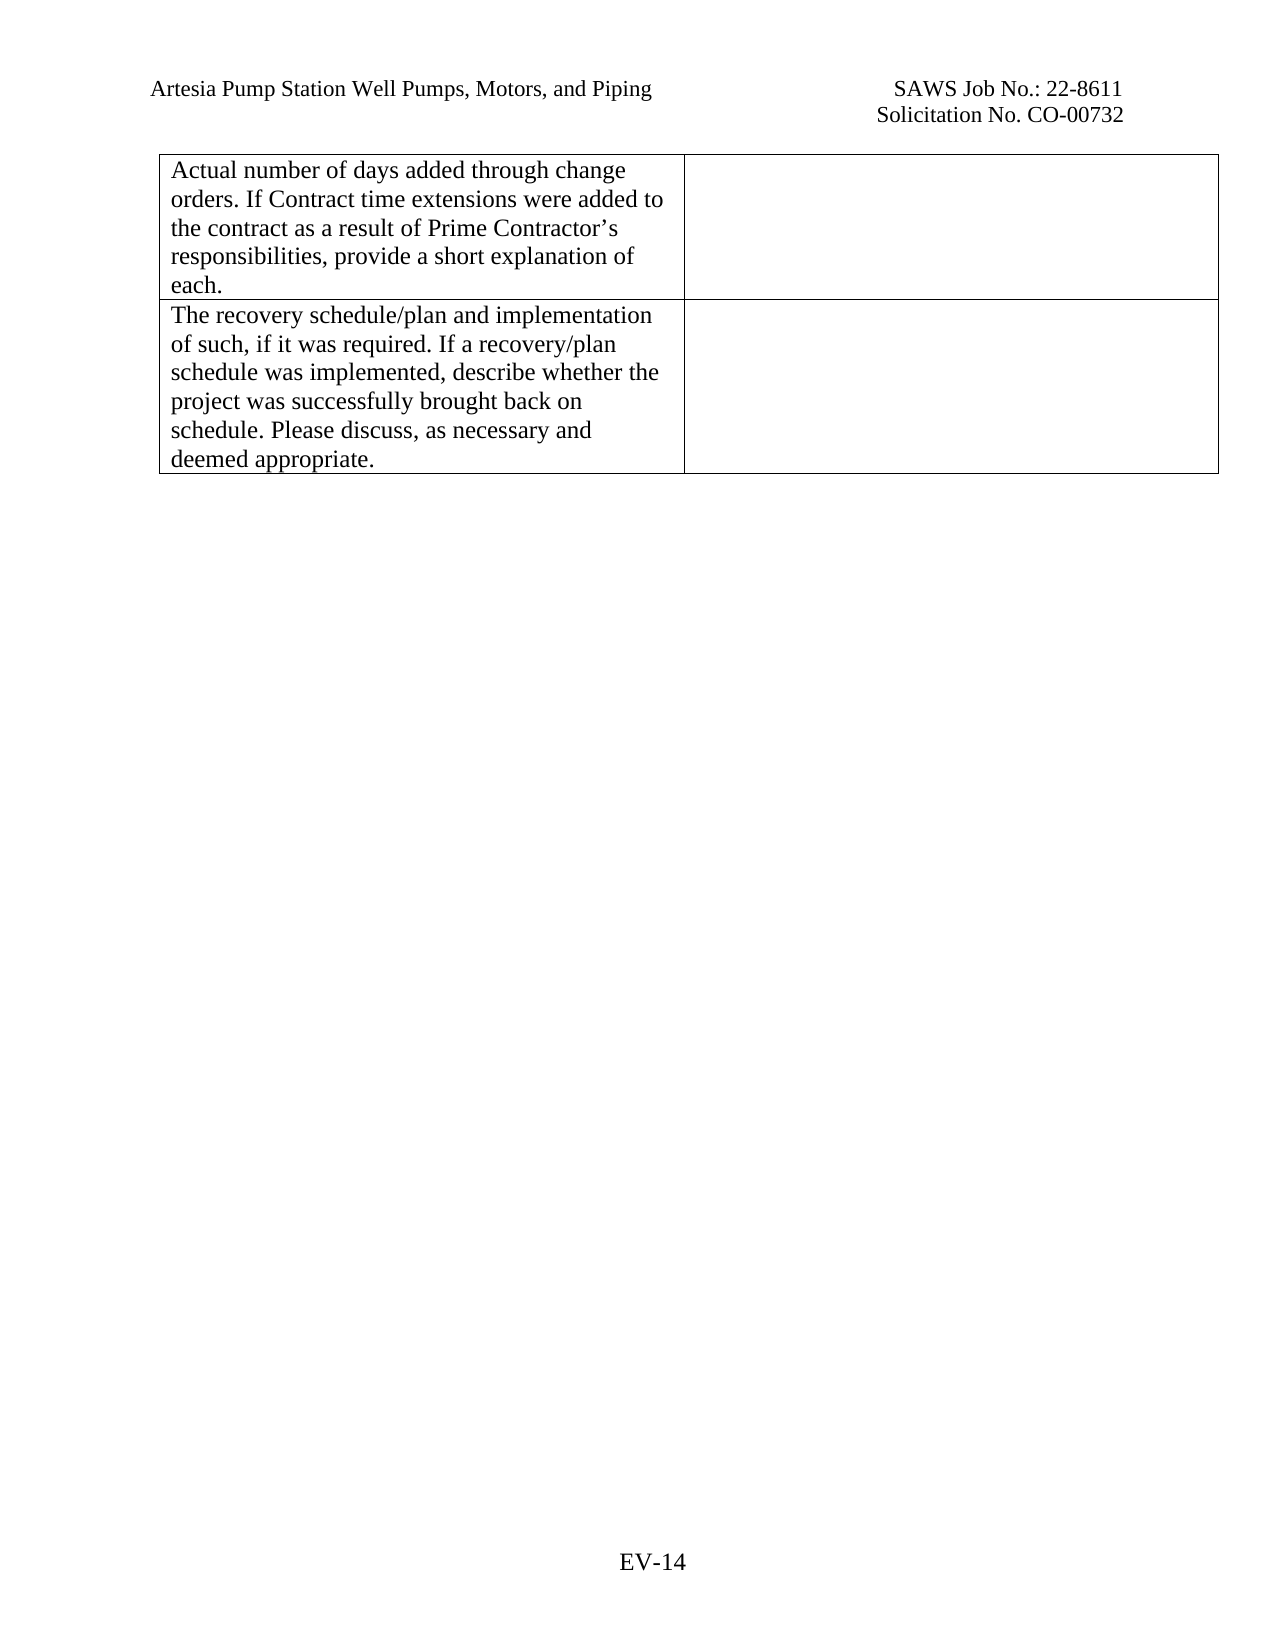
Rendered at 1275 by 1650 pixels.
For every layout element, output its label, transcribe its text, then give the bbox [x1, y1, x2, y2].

table_cell The recovery schedule/plan and implementation of such, if it was required. If a recovery/plan schedule was implemented, describe whether the project was successfully brought back on schedule. Please discuss, as necessary and deemed appropriate. [160, 300, 684, 472]
table_cell Actual number of days added through change orders. If Contract time extensions were added to the contract as a result of Prime Contractor’s responsibilities, provide a short explanation of each. [160, 155, 684, 299]
table_cell [685, 155, 1218, 299]
table_cell [685, 300, 1218, 472]
